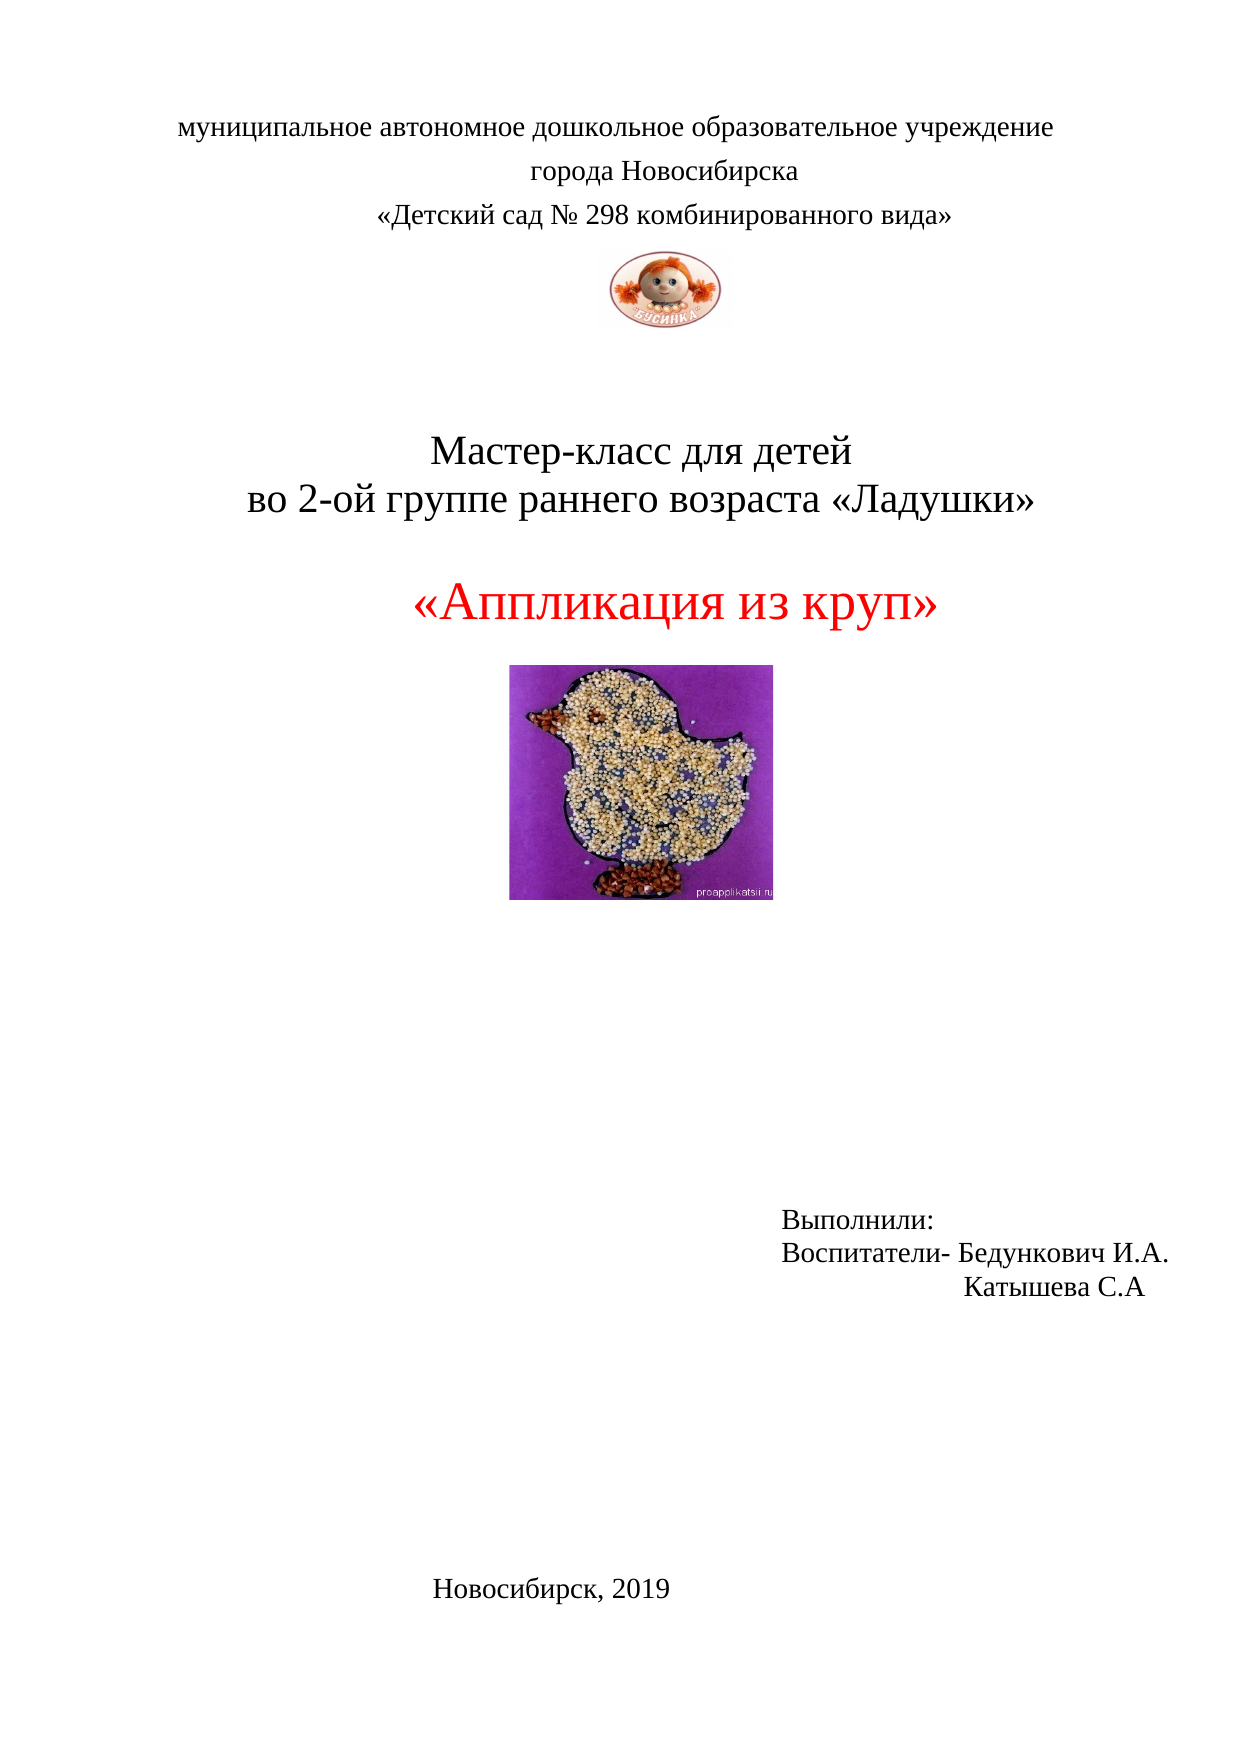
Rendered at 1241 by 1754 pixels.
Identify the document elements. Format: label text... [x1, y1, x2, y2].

text Новосибирск, 2019 [177, 1571, 1174, 1604]
text Катышева С.А [620, 1269, 1174, 1302]
picture [596, 250, 733, 330]
text «Аппликация из круп» [177, 569, 1174, 631]
text муниципальное автономное дошкольное образовательное учреждение [177, 118, 1152, 141]
picture [509, 665, 774, 900]
text Воспитатели- Бедункович И.А. [620, 1235, 1174, 1269]
text во 2-ой группе раннего возраста «Ладушки» [108, 473, 1174, 521]
text Мастер-класс для детей [108, 425, 1174, 473]
text города Новосибирска [177, 162, 1152, 185]
text Выполнили: [620, 1202, 1174, 1235]
text «Детский сад № 298 комбинированного вида» [177, 206, 398, 229]
text «Детский сад № 298 комбинированного вида» [408, 206, 1152, 229]
